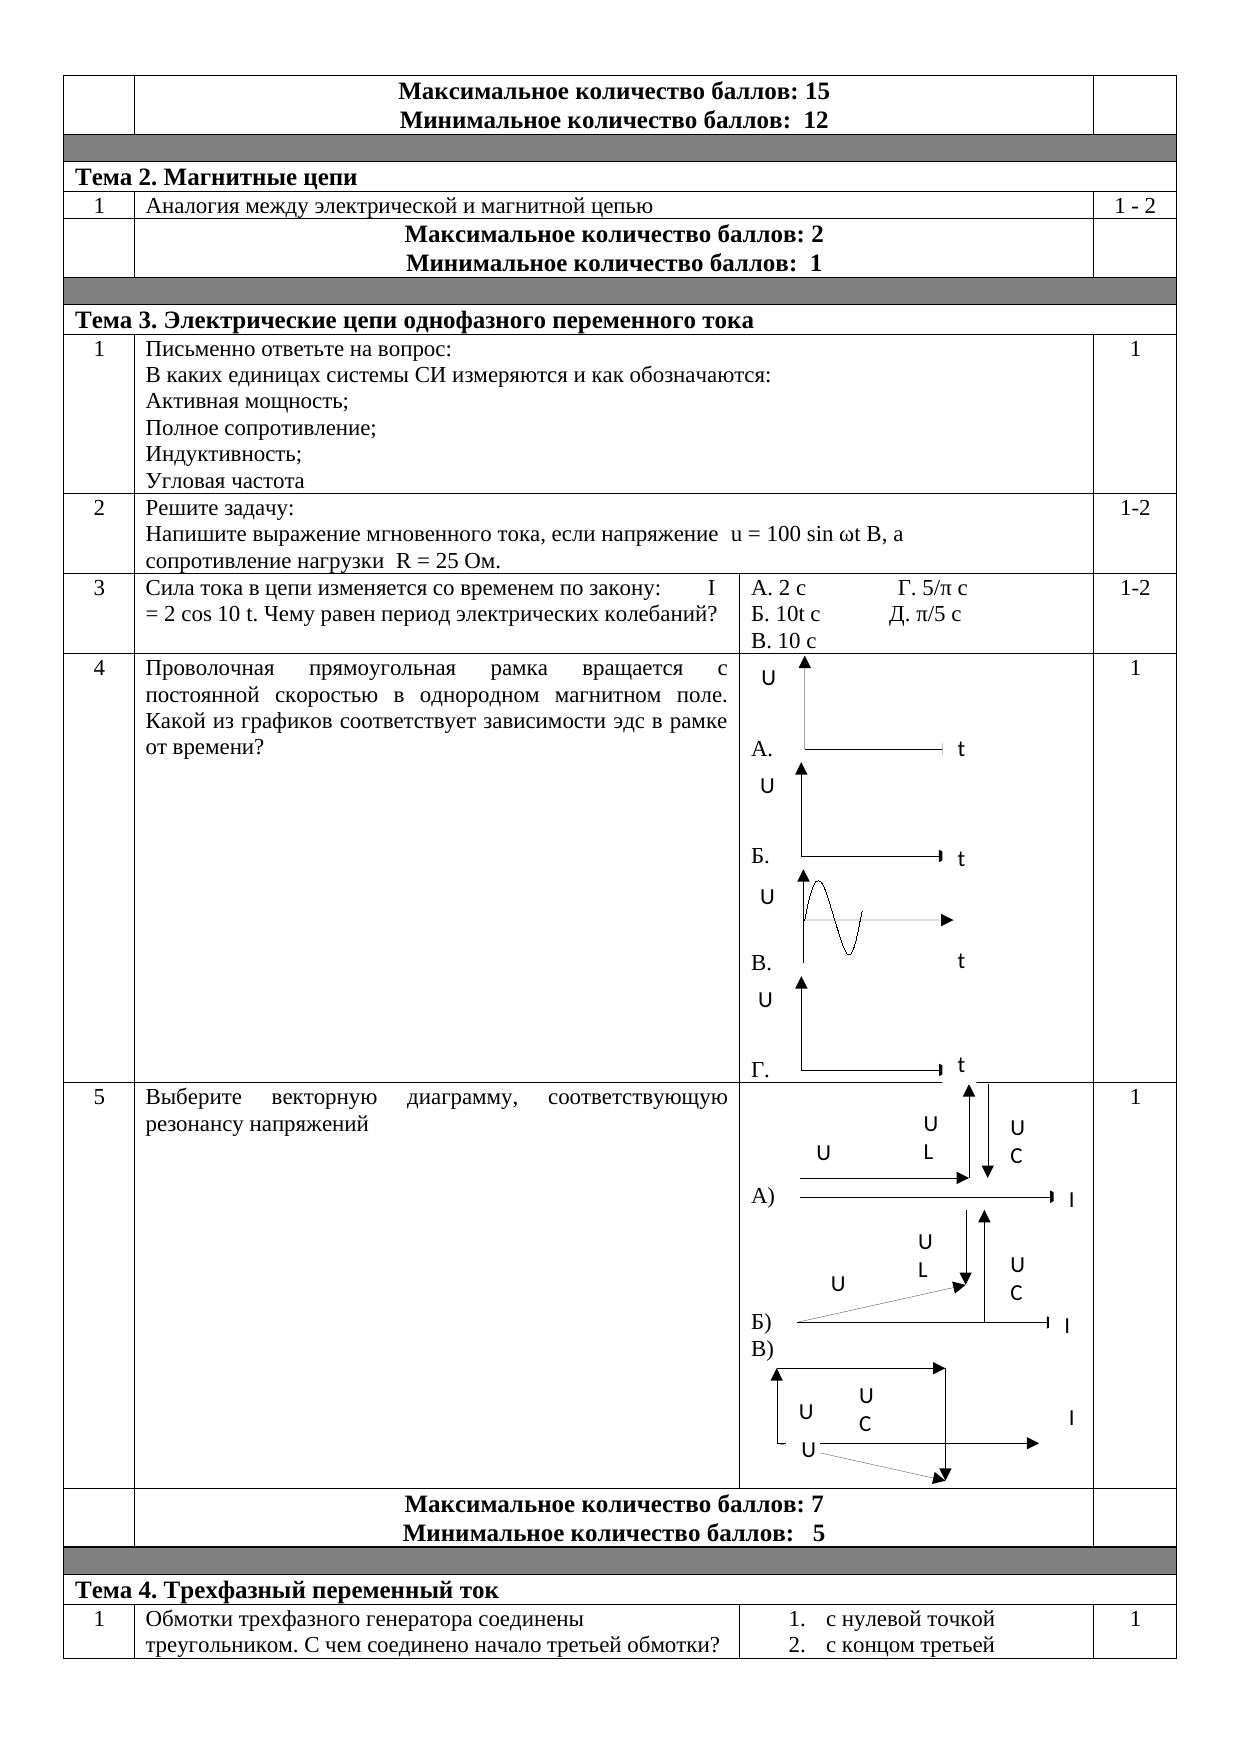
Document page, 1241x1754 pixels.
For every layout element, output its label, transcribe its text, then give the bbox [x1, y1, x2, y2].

table_cell А. 2 с Г. 5/π с Б. 10t с Д. π/5 с В. 10 с [740, 574, 1093, 653]
table_cell Сила тока в цепи изменяется со временем по закону: I = 2 cos 10 t. Чему равен период электрических колебаний? [135, 574, 739, 653]
table_cell Проволочная прямоугольная рамка вращается с постоянной скоростью в однородном магнитном поле. Какой из графиков соответствует зависимости эдс в рамке от времени? [135, 654, 739, 1082]
table_cell [64, 135, 1176, 161]
table_cell 1 [1094, 335, 1176, 493]
table_cell 1 [1094, 1605, 1176, 1657]
table_cell [64, 219, 134, 277]
table_cell А) Б) В) [740, 1083, 1093, 1488]
table_cell 1-2 [1094, 574, 1176, 653]
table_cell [740, 1605, 1093, 1657]
table_cell 5 [64, 1083, 134, 1488]
table_cell 1 [64, 335, 134, 493]
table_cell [135, 1605, 739, 1657]
table_cell Выберите векторную диаграмму, соответствующую резонансу напряжений [135, 1083, 739, 1488]
table_cell Тема 2. Магнитные цепи [64, 162, 1176, 191]
table_cell [64, 1548, 1176, 1574]
table_cell 2 [64, 494, 134, 573]
table_cell Решите задачу: Напишите выражение мгновенного тока, если напряжение u = 100 sin ωt В, а сопротивление нагрузки R = 25 Ом. [135, 494, 1093, 573]
table_cell Максимальное количество баллов: 2 Минимальное количество баллов: 1 [135, 219, 1093, 277]
table_cell [64, 1489, 134, 1546]
table_cell 1 [64, 192, 134, 218]
table_cell 3 [64, 574, 134, 653]
table_cell [1094, 219, 1176, 277]
table_cell [1094, 1489, 1176, 1546]
table_cell 1 [1094, 1083, 1176, 1488]
table_cell [64, 278, 1176, 304]
table_cell 1 [64, 1605, 134, 1657]
table_cell Максимальное количество баллов: 7 Минимальное количество баллов: 5 [135, 1489, 1093, 1546]
table_cell Письменно ответьте на вопрос: В каких единицах системы СИ измеряются и как обозначаются: Активная мощность; Полное сопротивление; Индуктивность; Угловая частота [135, 335, 1093, 493]
table_cell [64, 76, 134, 133]
table_cell А. Б. В. Г. [740, 654, 1093, 1082]
table_cell Максимальное количество баллов: 15 Минимальное количество баллов: 12 [135, 76, 1093, 133]
table_cell Тема 4. Трехфазный переменный ток [64, 1575, 1176, 1604]
table_cell 1-2 [1094, 494, 1176, 573]
table_cell 1 [1094, 654, 1176, 1082]
table_cell 1 - 2 [1094, 192, 1176, 218]
table_cell Аналогия между электрической и магнитной цепью [135, 192, 1093, 218]
table_cell [1094, 76, 1176, 133]
table_cell 4 [64, 654, 134, 1082]
table_cell Тема 3. Электрические цепи однофазного переменного тока [64, 305, 1176, 334]
